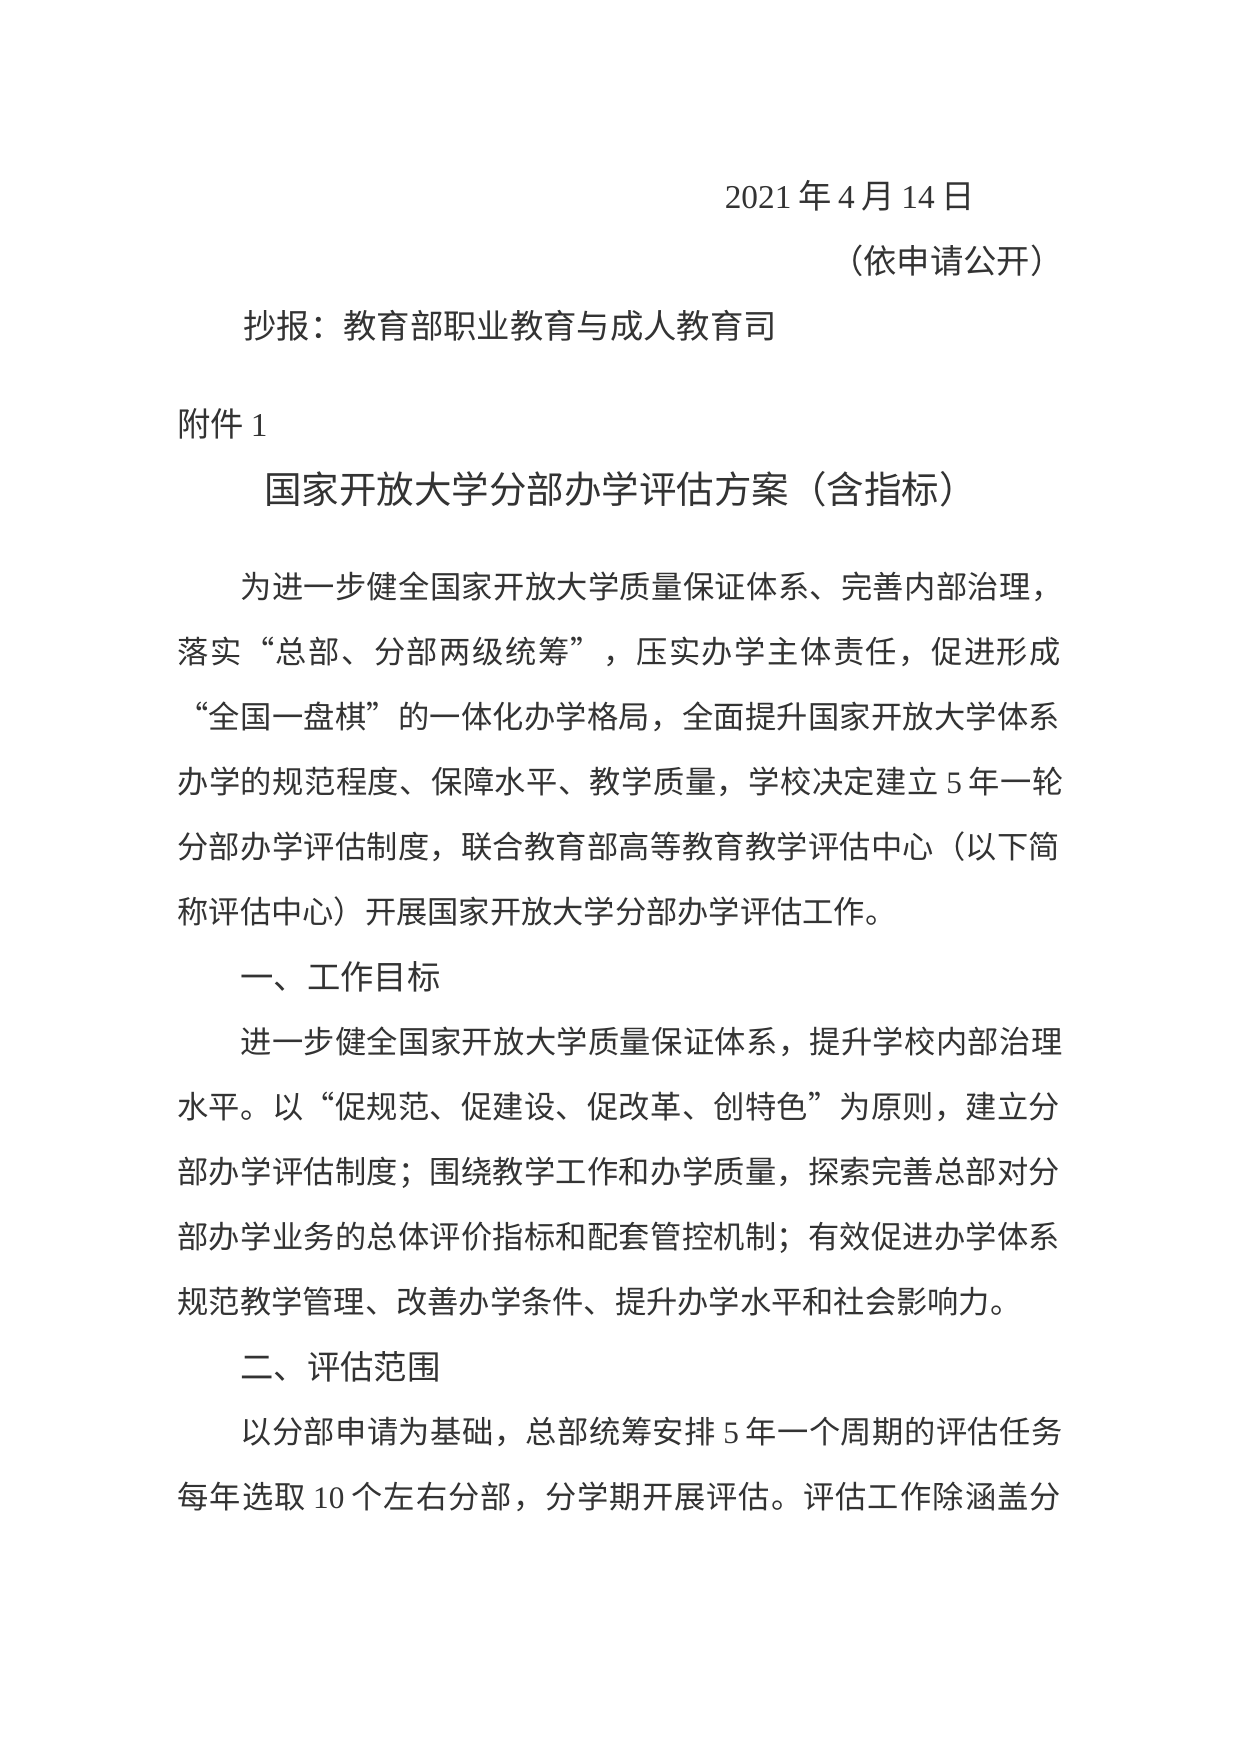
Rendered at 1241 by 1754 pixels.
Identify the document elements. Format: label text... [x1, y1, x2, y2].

text 一、工作目标 [177, 942, 1063, 1007]
text 国家开放大学分部办学评估方案（含指标） [177, 454, 1063, 519]
text 2021年4月14日 [177, 162, 974, 227]
text 二、评估范围 [177, 1332, 1063, 1397]
text 附件1 [177, 389, 1063, 454]
text 进一步健全国家开放大学质量保证体系，提升学校内部治理水平。以“促规范、促建设、促改革、创特色”为原则，建立分部办学评估制度；围绕教学工作和办学质量，探索完善总部对分部办学业务的总体评价指标和配套管控机制；有效促进办学体系规范教学管理、改善办学条件、提升办学水平和社会影响力。 [177, 1007, 1063, 1332]
text （依申请公开） [177, 227, 1063, 292]
text 为进一步健全国家开放大学质量保证体系、完善内部治理，落实“总部、分部两级统筹”，压实办学主体责任，促进形成“全国一盘棋”的一体化办学格局，全面提升国家开放大学体系办学的规范程度、保障水平、教学质量，学校决定建立5年一轮分部办学评估制度，联合教育部高等教育教学评估中心（以下简称评估中心）开展国家开放大学分部办学评估工作。 [177, 552, 1063, 942]
text 抄报：教育部职业教育与成人教育司 [177, 292, 1063, 357]
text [177, 1397, 1063, 1527]
